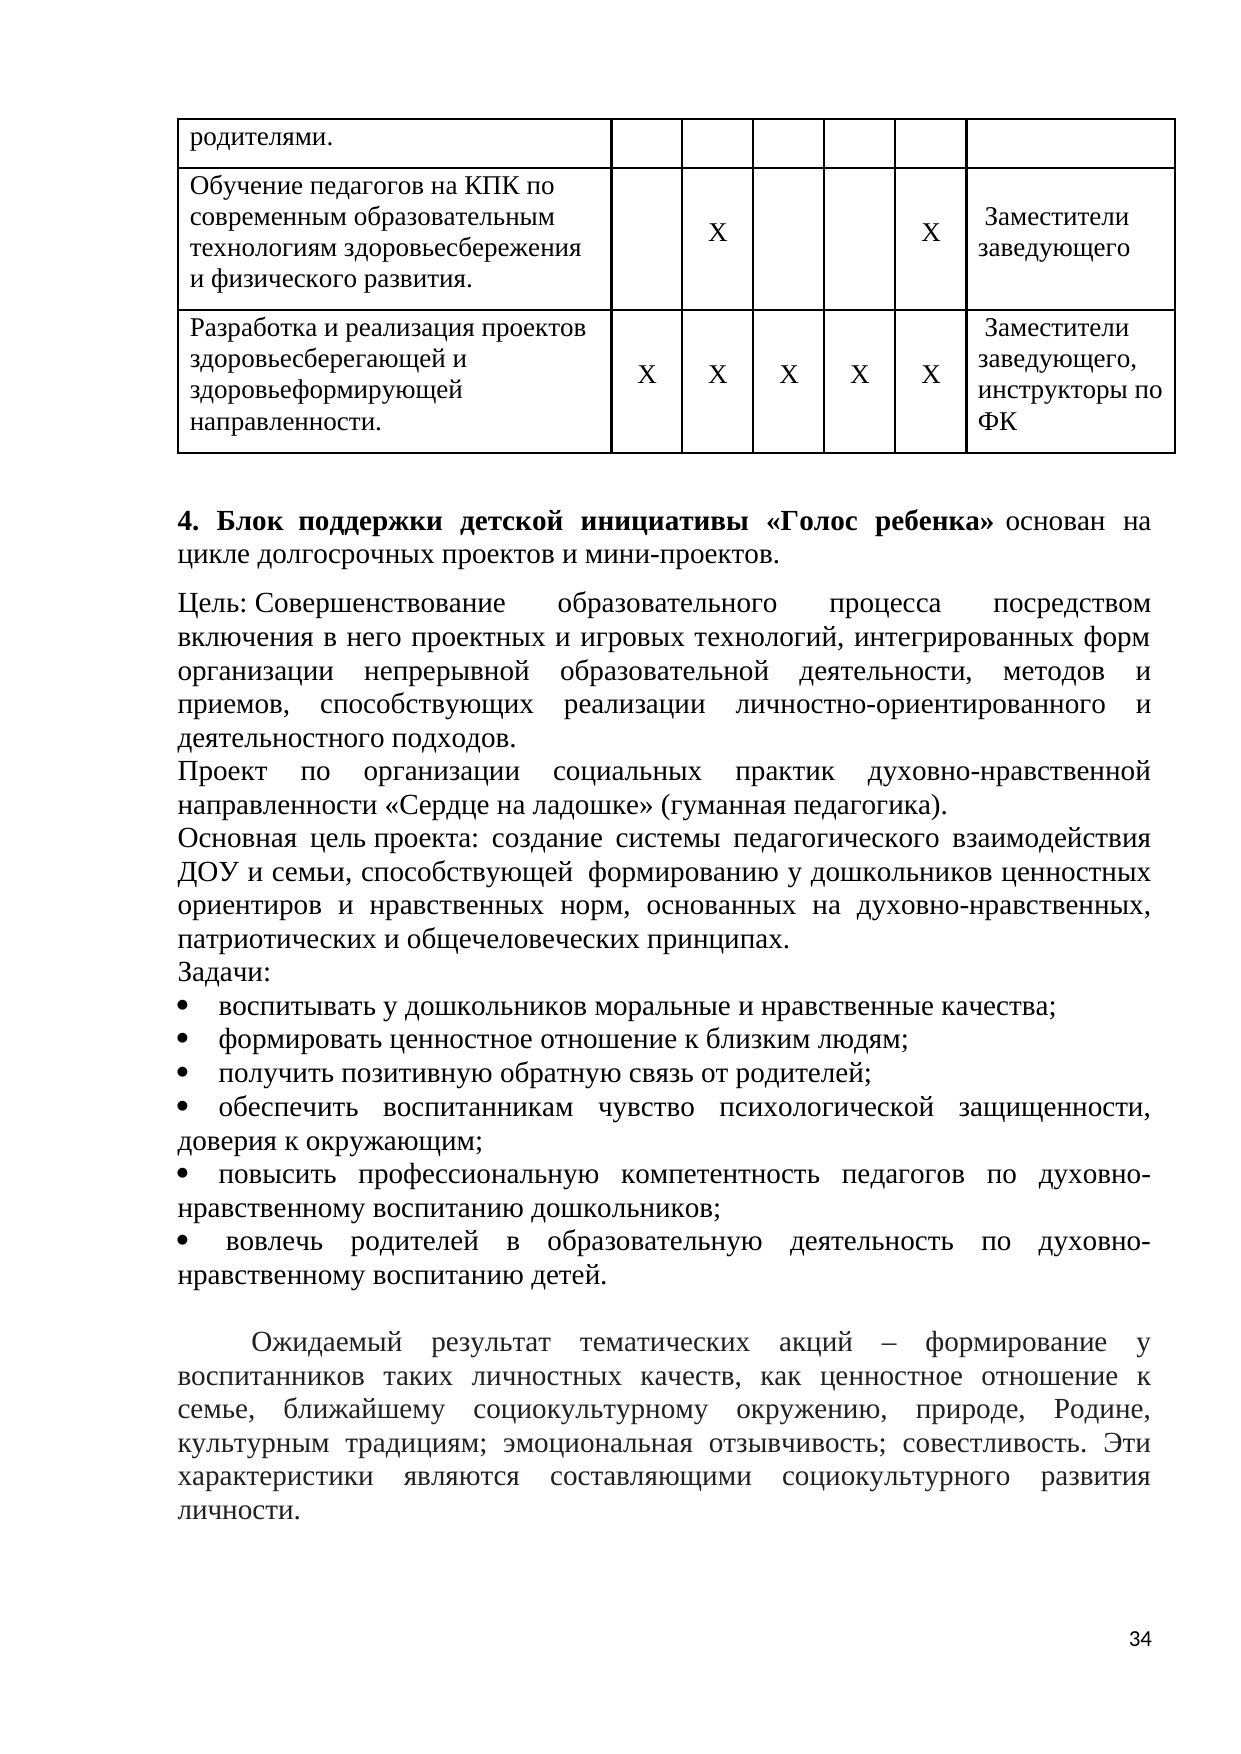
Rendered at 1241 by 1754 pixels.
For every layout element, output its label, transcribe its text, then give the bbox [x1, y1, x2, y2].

table_cell Х [754, 311, 823, 452]
table_cell Х [613, 311, 681, 452]
table_cell Х [825, 120, 894, 167]
table_cell Заместители заведующего [968, 169, 1174, 309]
table_cell Х [683, 169, 752, 309]
text  получить позитивную обратную связь от родителей; [177, 1055, 1152, 1089]
table_cell Х [683, 120, 752, 167]
table_cell Х [896, 169, 965, 309]
table_cell [754, 169, 823, 309]
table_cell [968, 120, 1174, 167]
text  формировать ценностное отношение к близким людям; [177, 1022, 1152, 1055]
table_cell Обучение педагогов на КПК по современным образовательным технологиям здоровьесбережения и физического развития. [179, 169, 610, 309]
table_cell Х [896, 311, 965, 452]
table_cell Х [613, 120, 681, 167]
text Ожидаемый результат тематических акций – формирование у воспитанников таких личностных качеств, как ценностное отношение к семье, ближайшему социокультурному окружению, природе, Родине, культурным традициям; эмоциональная отзывчивость; совестливость. Эти характеристики являются составляющими социокультурного развития личности. [177, 1324, 1152, 1525]
table_cell Х [896, 120, 965, 167]
table_cell Х [754, 120, 823, 167]
table_cell [613, 169, 681, 309]
text 4. Блок поддержки детской инициативы «Голос ребенка» основан на цикле долгосрочных проектов и мини-проектов. [177, 503, 1152, 570]
table_cell Заместители заведующего, инструкторы по ФК [968, 311, 1174, 452]
text  воспитывать у дошкольников моральные и нравственные качества; [177, 988, 1152, 1022]
text Основная цель проекта: создание системы педагогического взаимодействия ДОУ и семьи, способствующей формированию у дошкольников ценностных ориентиров и нравственных норм, основанных на духовно-нравственных, патриотических и общечеловеческих принципах. [177, 820, 1152, 954]
text Проект по организации социальных практик духовно-нравственной направленности «Сердце на ладошке» (гуманная педагогика). [177, 753, 1152, 820]
table_cell Х [825, 311, 894, 452]
text Задачи: [177, 954, 1152, 988]
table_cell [179, 120, 610, 167]
text  повысить профессиональную компетентность педагогов по духовно-нравственному воспитанию дошкольников; [177, 1156, 1152, 1223]
text  вовлечь родителей в образовательную деятельность по духовно-нравственному воспитанию детей. [177, 1223, 1152, 1291]
table_cell Х [683, 311, 752, 452]
table_cell [825, 169, 894, 309]
text  обеспечить воспитанникам чувство психологической защищенности, доверия к окружающим; [177, 1089, 1152, 1156]
table_cell Разработка и реализация проектов здоровьесберегающей и здоровьеформирующей направленности. [179, 311, 610, 452]
text Цель: Совершенствование образовательного процесса посредством включения в него проектных и игровых технологий, интегрированных форм организации непрерывной образовательной деятельности, методов и приемов, способствующих реализации личностно-ориентированного и деятельностного подходов. [177, 586, 1152, 753]
